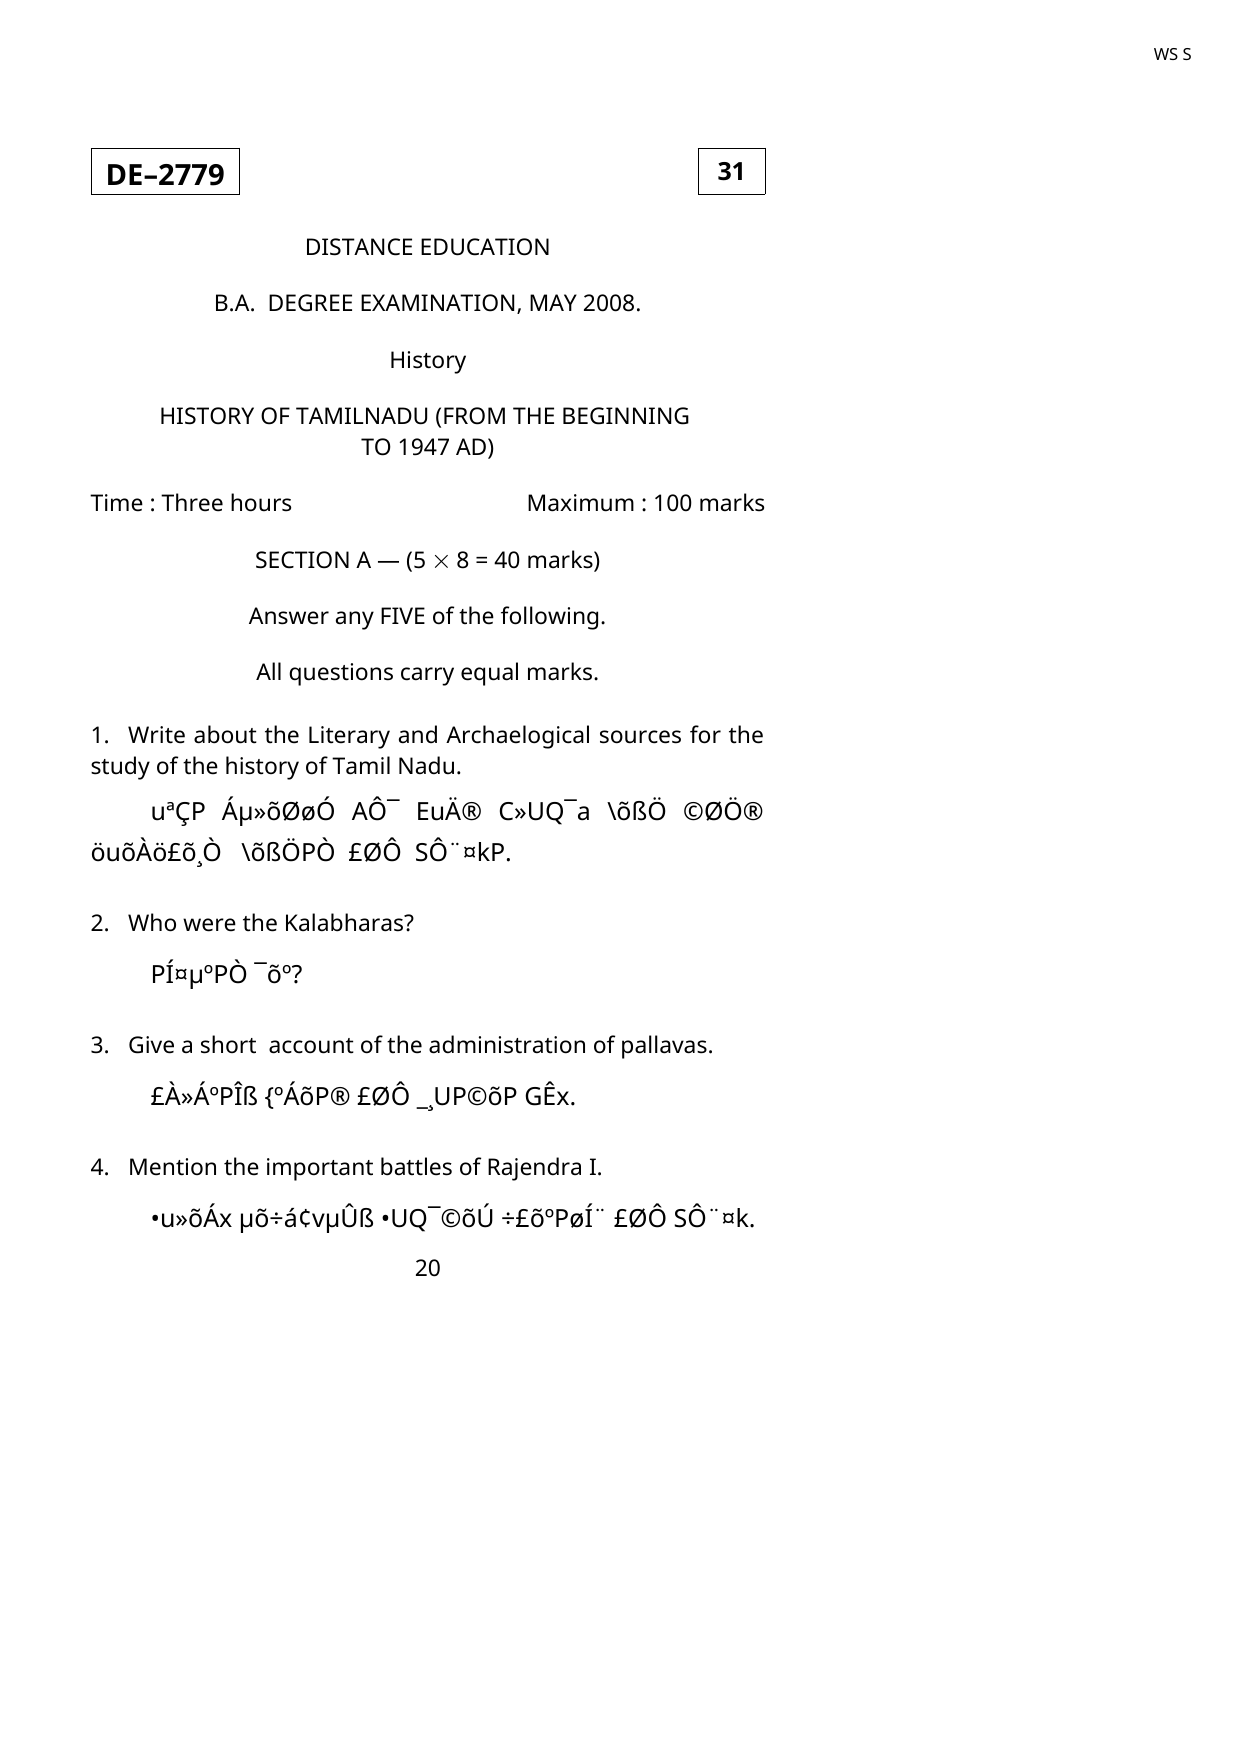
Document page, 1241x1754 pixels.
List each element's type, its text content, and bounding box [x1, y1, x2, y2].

text PÍ¤µºPÒ ¯õº? [90, 956, 765, 991]
text SECTION A — (5 8 = 40 marks) [90, 543, 765, 575]
text Answer any FIVE of the following. [90, 600, 765, 631]
text DISTANCE EDUCATION [90, 231, 765, 262]
text uªÇP Áµ»õØøÓ AÔ¯ EuÄ® C»UQ¯a \õßÖ ©ØÖ® öuõÀö£õ¸Ò \õßÖPÒ £ØÔ SÔ¨¤kP. [90, 793, 765, 868]
text All questions carry equal marks. [90, 656, 765, 687]
list Write about the Literary and Archaelogical sources for the study of the history of Tamil Nadu. [90, 718, 765, 781]
text £À»ÁºPÎß {ºÁõP® £ØÔ _¸UP©õP GÊx. [90, 1078, 765, 1113]
text Who were the Kalabharas? [90, 906, 765, 938]
text Time : Three hours Maximum : 100 marks [90, 487, 765, 518]
text HISTORY OF TAMILNADU (FROM THE BEGINNING TO 1947 AD) [90, 400, 765, 462]
text B.A. DEGREE EXAMINATION, MAY 2008. [90, 287, 765, 318]
text Mention the important battles of Rajendra I. [90, 1151, 765, 1182]
text History [90, 343, 765, 375]
text •u»õÁx µõ÷á¢vµÛß •UQ¯©õÚ ÷£õºPøÍ¨ £ØÔ SÔ¨¤k. [90, 1201, 765, 1235]
text Give a short account of the administration of pallavas. [90, 1028, 765, 1060]
